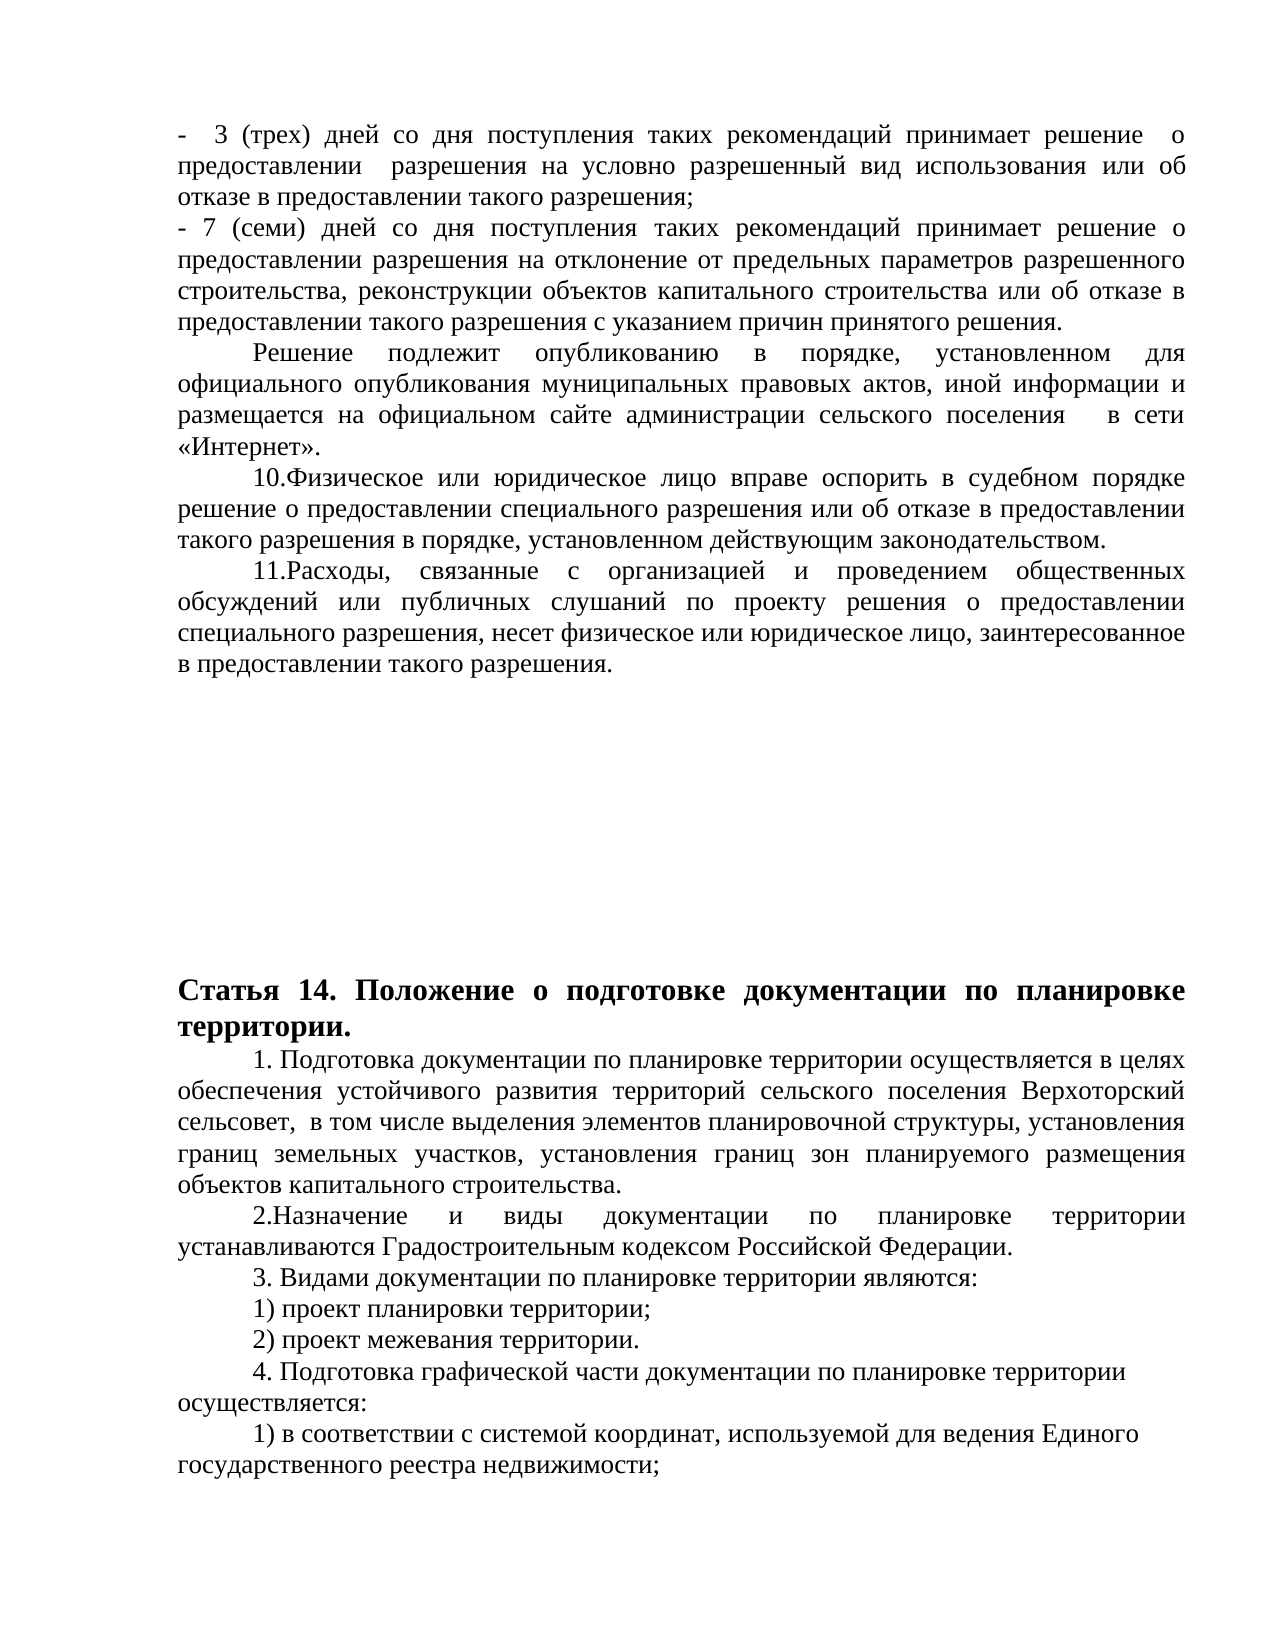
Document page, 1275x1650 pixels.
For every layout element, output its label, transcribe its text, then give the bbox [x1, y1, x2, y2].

text 2.Назначение и виды документации по планировке территории устанавливаются Градостроительным кодексом Российской Федерации. [177, 1199, 1186, 1261]
text 10.Физическое или юридическое лицо вправе оспорить в судебном порядке решение о предоставлении специального разрешения или об отказе в предоставлении такого разрешения в порядке, установленном действующим законодательством. [177, 461, 1186, 554]
text Решение подлежит опубликованию в порядке, установленном для официального опубликования муниципальных правовых актов, иной информации и размещается на официальном сайте администрации сельского поселения в сети «Интернет». [177, 336, 1186, 461]
text 11.Расходы, связанные с организацией и проведением общественных обсуждений или публичных слушаний по проекту решения о предоставлении специального разрешения, несет физическое или юридическое лицо, заинтересованное в предоставлении такого разрешения. [177, 554, 1186, 679]
text 1) в соответствии с системой координат, используемой для ведения Единого [177, 1417, 1186, 1448]
text государственного реестра недвижимости; [177, 1448, 1186, 1479]
text 2) проект межевания территории. [177, 1323, 1186, 1355]
text 1) проект планировки территории; [177, 1292, 1186, 1323]
text 1. Подготовка документации по планировке территории осуществляется в целях обеспечения устойчивого развития территорий сельского поселения Верхоторский сельсовет, в том числе выделения элементов планировочной структуры, установления границ земельных участков, установления границ зон планируемого размещения объектов капитального строительства. [177, 1043, 1186, 1199]
text 4. Подготовка графической части документации по планировке территории [177, 1355, 1186, 1386]
text осуществляется: [177, 1386, 1186, 1417]
text Статья 14. Положение о подготовке документации по планировке территории. [177, 971, 1186, 1043]
text - 7 (семи) дней со дня поступления таких рекомендаций принимает решение о предоставлении разрешения на отклонение от предельных параметров разрешенного строительства, реконструкции объектов капитального строительства или об отказе в предоставлении такого разрешения с указанием причин принятого решения. [177, 212, 1186, 336]
text - 3 (трех) дней со дня поступления таких рекомендаций принимает решение о предоставлении разрешения на условно разрешенный вид использования или об отказе в предоставлении такого разрешения; [177, 118, 1186, 212]
text 3. Видами документации по планировке территории являются: [177, 1261, 1186, 1292]
